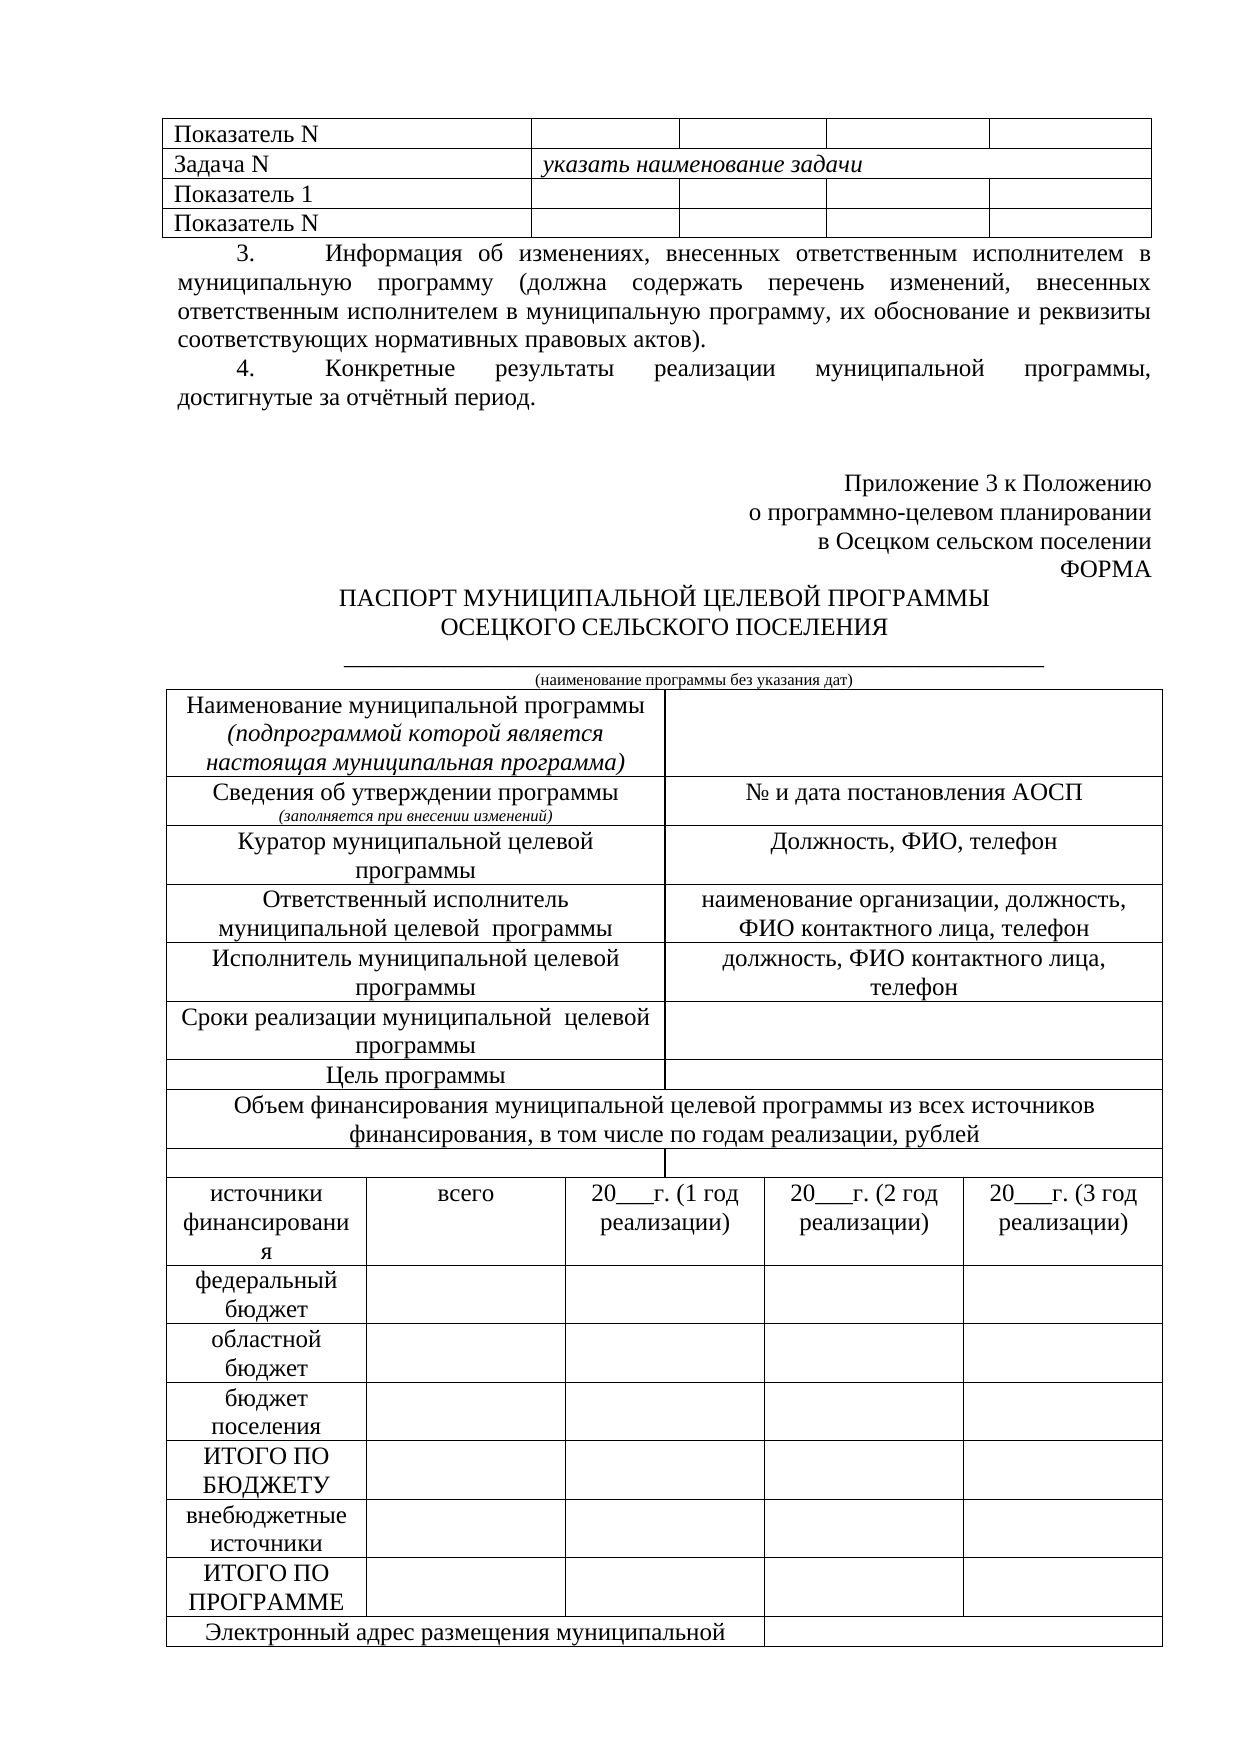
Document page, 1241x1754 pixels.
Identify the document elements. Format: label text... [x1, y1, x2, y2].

table_header [666, 690, 1162, 776]
table_cell [532, 209, 679, 237]
text ОСЕЦКОГО СЕЛЬСКОГО ПОСЕЛЕНИЯ [177, 612, 1152, 641]
table_cell Показатель N [163, 119, 531, 148]
table_cell федеральный бюджет [167, 1266, 366, 1323]
table_cell [765, 1324, 963, 1382]
table_cell [964, 1441, 1162, 1499]
table_cell внебюджетные источники [167, 1500, 366, 1557]
table_cell [367, 1324, 565, 1382]
table_cell [367, 1266, 565, 1323]
table_cell [765, 1266, 963, 1323]
table_cell ИТОГО ПО ПРОГРАММЕ [167, 1558, 366, 1616]
text Приложение 3 к Положению [177, 468, 1152, 497]
table_cell [367, 1558, 565, 1616]
table_cell [765, 1441, 963, 1499]
table_cell [367, 1500, 565, 1557]
table_cell [666, 1149, 1162, 1177]
table_cell 20___г. (2 год реализации) [765, 1178, 963, 1264]
table_cell Ответственный исполнитель муниципальной целевой программы [167, 885, 664, 942]
table_cell [566, 1558, 764, 1616]
table_cell областной бюджет [167, 1324, 366, 1382]
table_cell Куратор муниципальной целевой программы [167, 826, 664, 883]
table_cell [532, 119, 679, 148]
table_cell [680, 209, 826, 237]
text в Осецком сельском поселении [177, 526, 1152, 554]
table_cell 20___г. (3 год реализации) [964, 1178, 1162, 1264]
table_cell Задача N [163, 149, 531, 178]
table_cell всего [367, 1178, 565, 1264]
table_cell [680, 179, 826, 207]
table_cell наименование организации, должность, ФИО контактного лица, телефон [666, 885, 1162, 942]
table_cell Должность, ФИО, телефон [666, 826, 1162, 883]
table_cell бюджет поселения [167, 1383, 366, 1440]
table_cell [566, 1500, 764, 1557]
table_cell [566, 1441, 764, 1499]
table_cell Исполнитель муниципальной целевой программы [167, 943, 664, 1001]
table_header Наименование муниципальной программы (подпрограммой которой является настоящая муниципальная программа) [167, 690, 664, 776]
table_cell [367, 1383, 565, 1440]
list Конкретные результаты реализации муниципальной программы, достигнутые за отчётный период. [177, 353, 1152, 411]
table_cell [765, 1617, 1162, 1646]
table_cell [680, 119, 826, 148]
table_cell [566, 1324, 764, 1382]
table_cell [964, 1324, 1162, 1382]
table_cell Показатель 1 [163, 179, 531, 207]
table_cell Сроки реализации муниципальной целевой программы [167, 1002, 664, 1059]
table_cell [765, 1383, 963, 1440]
table_cell [666, 1002, 1162, 1059]
table_cell [532, 179, 679, 207]
list Информация об изменениях, внесенных ответственным исполнителем в муниципальную программу (должна содержать перечень изменений, внесенных ответственным исполнителем в муниципальную программу, их обоснование и реквизиты соответствующих нормативных правовых актов). [177, 238, 1152, 353]
table_cell [167, 1149, 664, 1177]
table_cell [990, 179, 1151, 207]
table_cell [566, 1383, 764, 1440]
table_cell [566, 1266, 764, 1323]
text ФОРМА [177, 554, 1152, 583]
list (наименование программы без указания дат) [177, 669, 1152, 689]
table_cell [990, 119, 1151, 148]
table_cell [765, 1500, 963, 1557]
table_cell [827, 119, 989, 148]
table_cell Объем финансирования муниципальной целевой программы из всех источников финансирования, в том числе по годам реализации, рублей [167, 1090, 1162, 1147]
list ________________________________________________________ [177, 641, 1152, 669]
table_cell [964, 1383, 1162, 1440]
table_cell [990, 209, 1151, 237]
table_cell указать наименование задачи [532, 149, 1151, 178]
text о программно-целевом планировании [177, 497, 1152, 526]
table_cell [827, 209, 989, 237]
table_cell [827, 179, 989, 207]
table_cell ИТОГО ПО БЮДЖЕТУ [167, 1441, 366, 1499]
table_cell Цель программы [167, 1060, 664, 1089]
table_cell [167, 1617, 764, 1646]
table_cell [964, 1500, 1162, 1557]
text ПАСПОРТ МУНИЦИПАЛЬНОЙ ЦЕЛЕВОЙ ПРОГРАММЫ [177, 583, 1152, 612]
table_cell 20___г. (1 год реализации) [566, 1178, 764, 1264]
table_cell Сведения об утверждении программы (заполняется при внесении изменений) [167, 777, 664, 825]
table_cell [964, 1266, 1162, 1323]
table_cell должность, ФИО контактного лица, телефон [666, 943, 1162, 1001]
table_cell [367, 1441, 565, 1499]
table_cell [765, 1558, 963, 1616]
table_cell [666, 1060, 1162, 1089]
table_cell Показатель N [163, 209, 531, 237]
table_cell [964, 1558, 1162, 1616]
table_cell № и дата постановления АОСП [666, 777, 1162, 825]
table_cell источники финансирования [167, 1178, 366, 1264]
